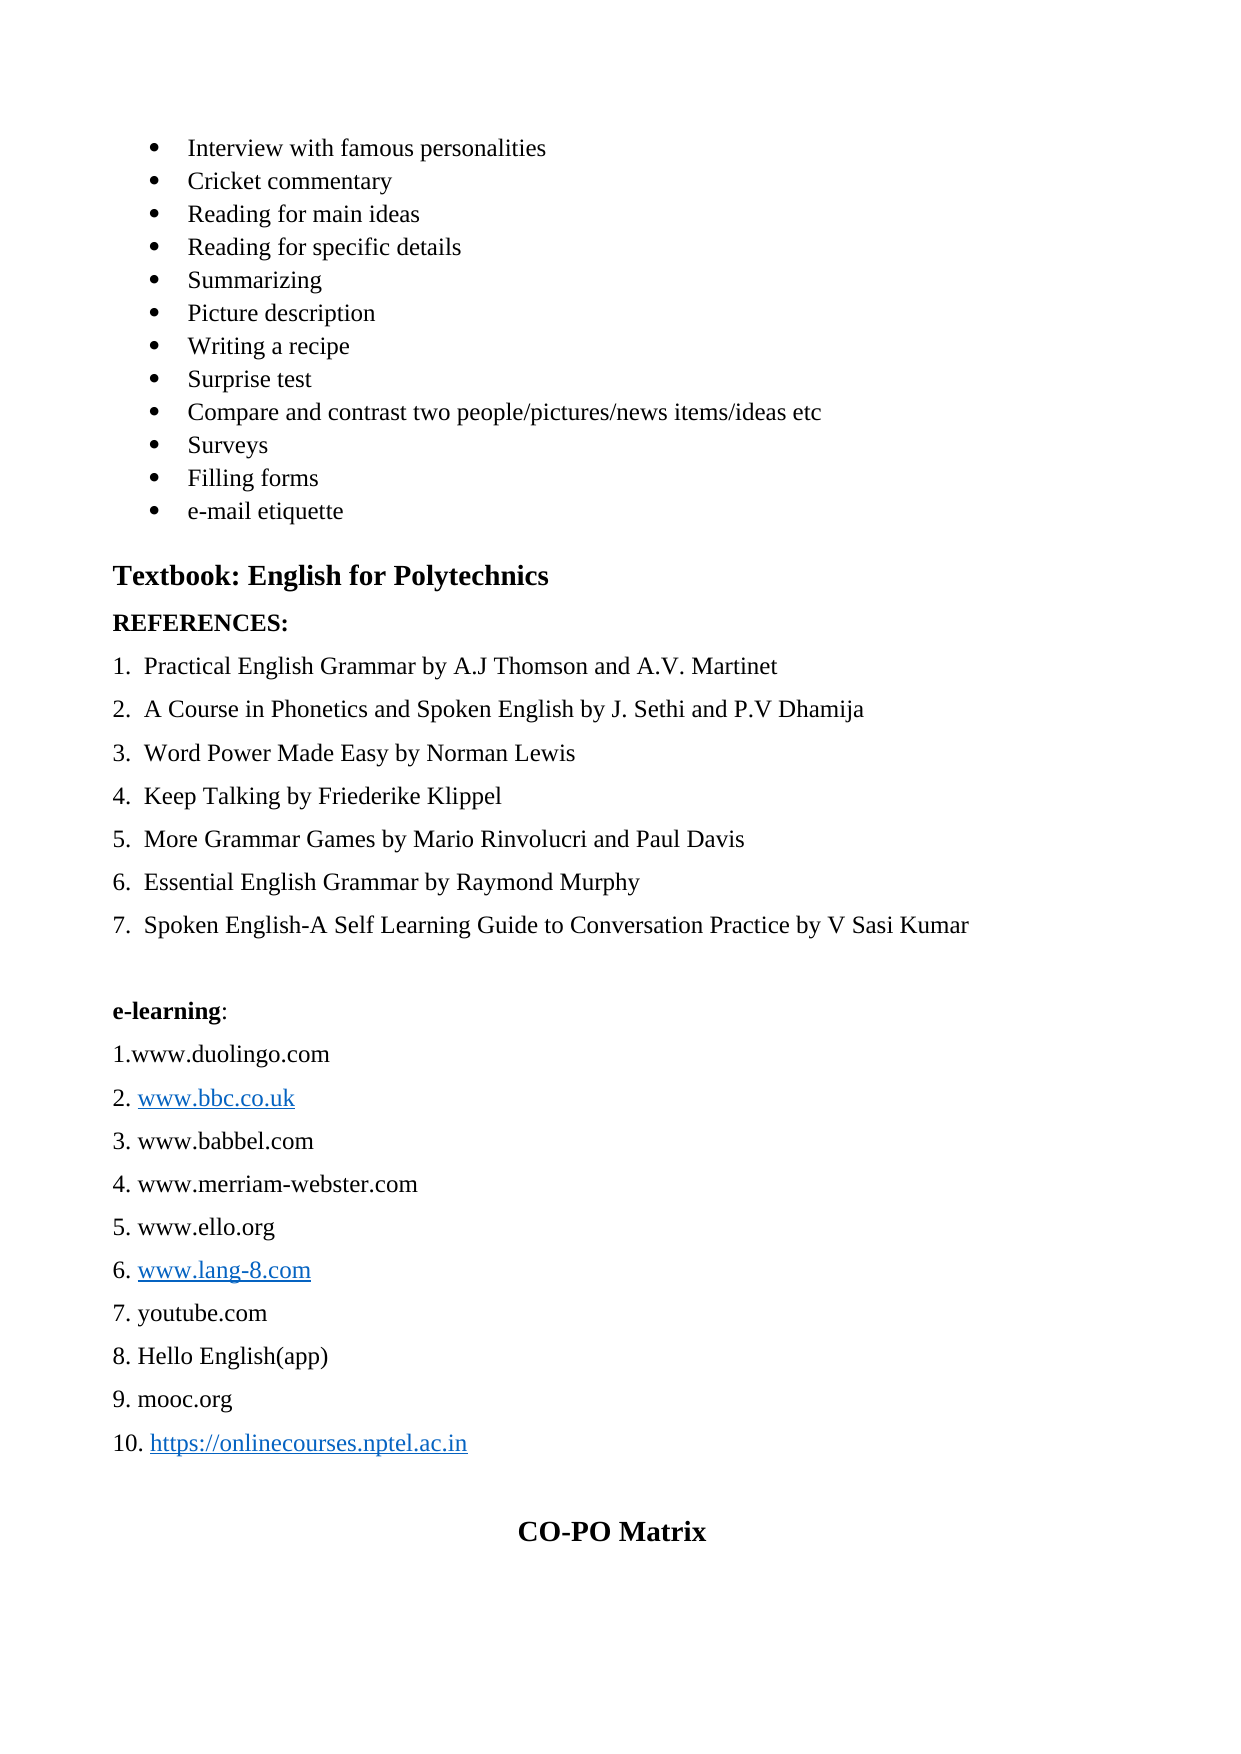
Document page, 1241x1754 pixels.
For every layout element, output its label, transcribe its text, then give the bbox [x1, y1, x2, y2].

text 5. www.ello.org [112, 1212, 1111, 1241]
text 7. youtube.com [112, 1298, 1111, 1327]
list Picture description [150, 298, 1111, 327]
list Summarizing [150, 265, 1111, 294]
text 10. https://onlinecourses.nptel.ac.in [112, 1428, 1111, 1456]
text 3. www.babbel.com [112, 1126, 1111, 1154]
list Interview with famous personalities [150, 133, 1111, 162]
text 8. Hello English(app) [112, 1341, 1111, 1370]
list Compare and contrast two people/pictures/news items/ideas etc [150, 397, 1111, 426]
list Reading for main ideas [150, 199, 1111, 228]
text 4. Keep Talking by Friederike Klippel [112, 781, 1111, 809]
list Filling forms [150, 463, 1111, 492]
text 1.www.duolingo.com [112, 1039, 1111, 1068]
list e-mail etiquette [150, 496, 1111, 525]
text e-learning: [112, 996, 1111, 1025]
text 1. Practical English Grammar by A.J Thomson and A.V. Martinet [112, 651, 1111, 680]
list Writing a recipe [150, 331, 1111, 360]
list Reading for specific details [150, 232, 1111, 261]
text 6. www.lang-8.com [112, 1255, 1111, 1284]
text Textbook: English for Polytechnics [112, 558, 1111, 591]
list Surprise test [150, 364, 1111, 393]
text REFERENCES: [112, 608, 1111, 637]
text 2. www.bbc.co.uk [112, 1083, 1111, 1111]
text 2. A Course in Phonetics and Spoken English by J. Sethi and P.V Dhamija [112, 694, 1111, 723]
text 4. www.merriam-webster.com [112, 1169, 1111, 1198]
list Cricket commentary [150, 166, 1111, 195]
list Surveys [150, 430, 1111, 459]
text 7. Spoken English-A Self Learning Guide to Conversation Practice by V Sasi Kumar [112, 910, 1111, 939]
text 5. More Grammar Games by Mario Rinvolucri and Paul Davis [112, 824, 1111, 853]
text 3. Word Power Made Easy by Norman Lewis [112, 738, 1111, 766]
text 9. mooc.org [112, 1384, 1111, 1413]
text 6. Essential English Grammar by Raymond Murphy [112, 867, 1111, 896]
text CO-PO Matrix [112, 1514, 1111, 1547]
